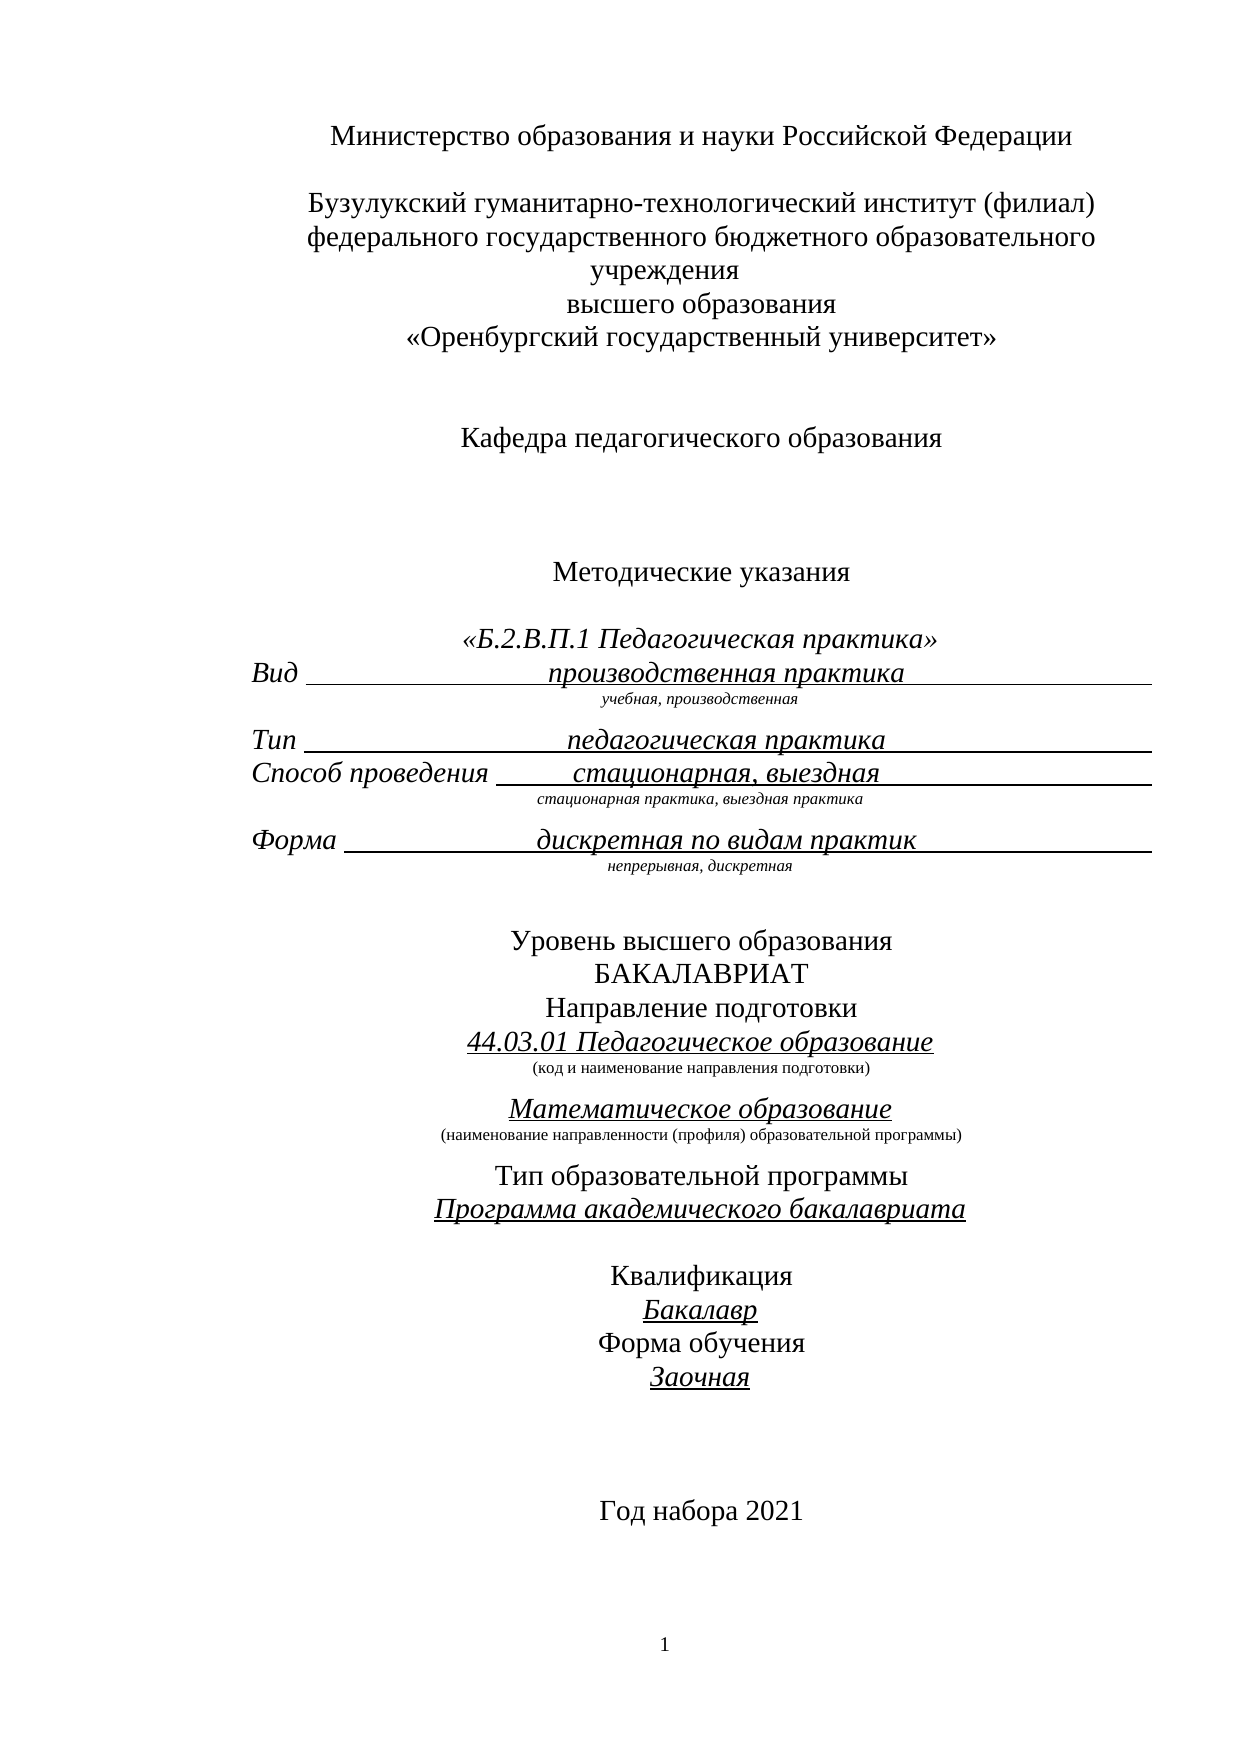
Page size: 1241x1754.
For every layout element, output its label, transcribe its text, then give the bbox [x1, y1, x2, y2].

text БАКАЛАВРИАТ [177, 957, 1152, 990]
text Заочная [177, 1359, 1152, 1393]
text Методические указания [177, 554, 1152, 588]
text Математическое образование [177, 1091, 1152, 1124]
text «Б.2.В.П.1 Педагогическая практика» [177, 621, 1152, 655]
text Министерство образования и науки Российской Федерации [177, 118, 1152, 152]
text учебная, производственная [177, 688, 1152, 722]
text Квалификация [177, 1258, 1152, 1292]
text Бузулукский гуманитарно-технологический институт (филиал) [177, 185, 1152, 219]
text 44.03.01 Педагогическое образование [177, 1024, 1152, 1057]
text Тип педагогическая практика [177, 722, 1152, 755]
text Тип образовательной программы [177, 1158, 1152, 1191]
text Способ проведения стационарная, выездная [177, 755, 1152, 789]
text Бакалавр [177, 1292, 1152, 1326]
text Вид производственная практика [177, 655, 1152, 688]
text Год набора 2021 [177, 1493, 1152, 1527]
text (наименование направленности (профиля) образовательной программы) [177, 1124, 1152, 1158]
text Форма дискретная по видам практик [177, 822, 1152, 856]
text Уровень высшего образования [177, 923, 1152, 957]
text Программа академического бакалавриата [177, 1191, 1152, 1225]
text Форма обучения [177, 1326, 1152, 1359]
text Кафедра педагогического образования [177, 420, 1152, 453]
text федерального государственного бюджетного образовательного учреждения [177, 219, 1152, 286]
text Направление подготовки [177, 990, 1152, 1024]
text высшего образования [177, 286, 1152, 319]
text «Оренбургский государственный университет» [177, 319, 1152, 353]
text стационарная практика, выездная практика [177, 789, 1152, 822]
text (код и наименование направления подготовки) [177, 1057, 1152, 1091]
text непрерывная, дискретная [177, 856, 1152, 889]
